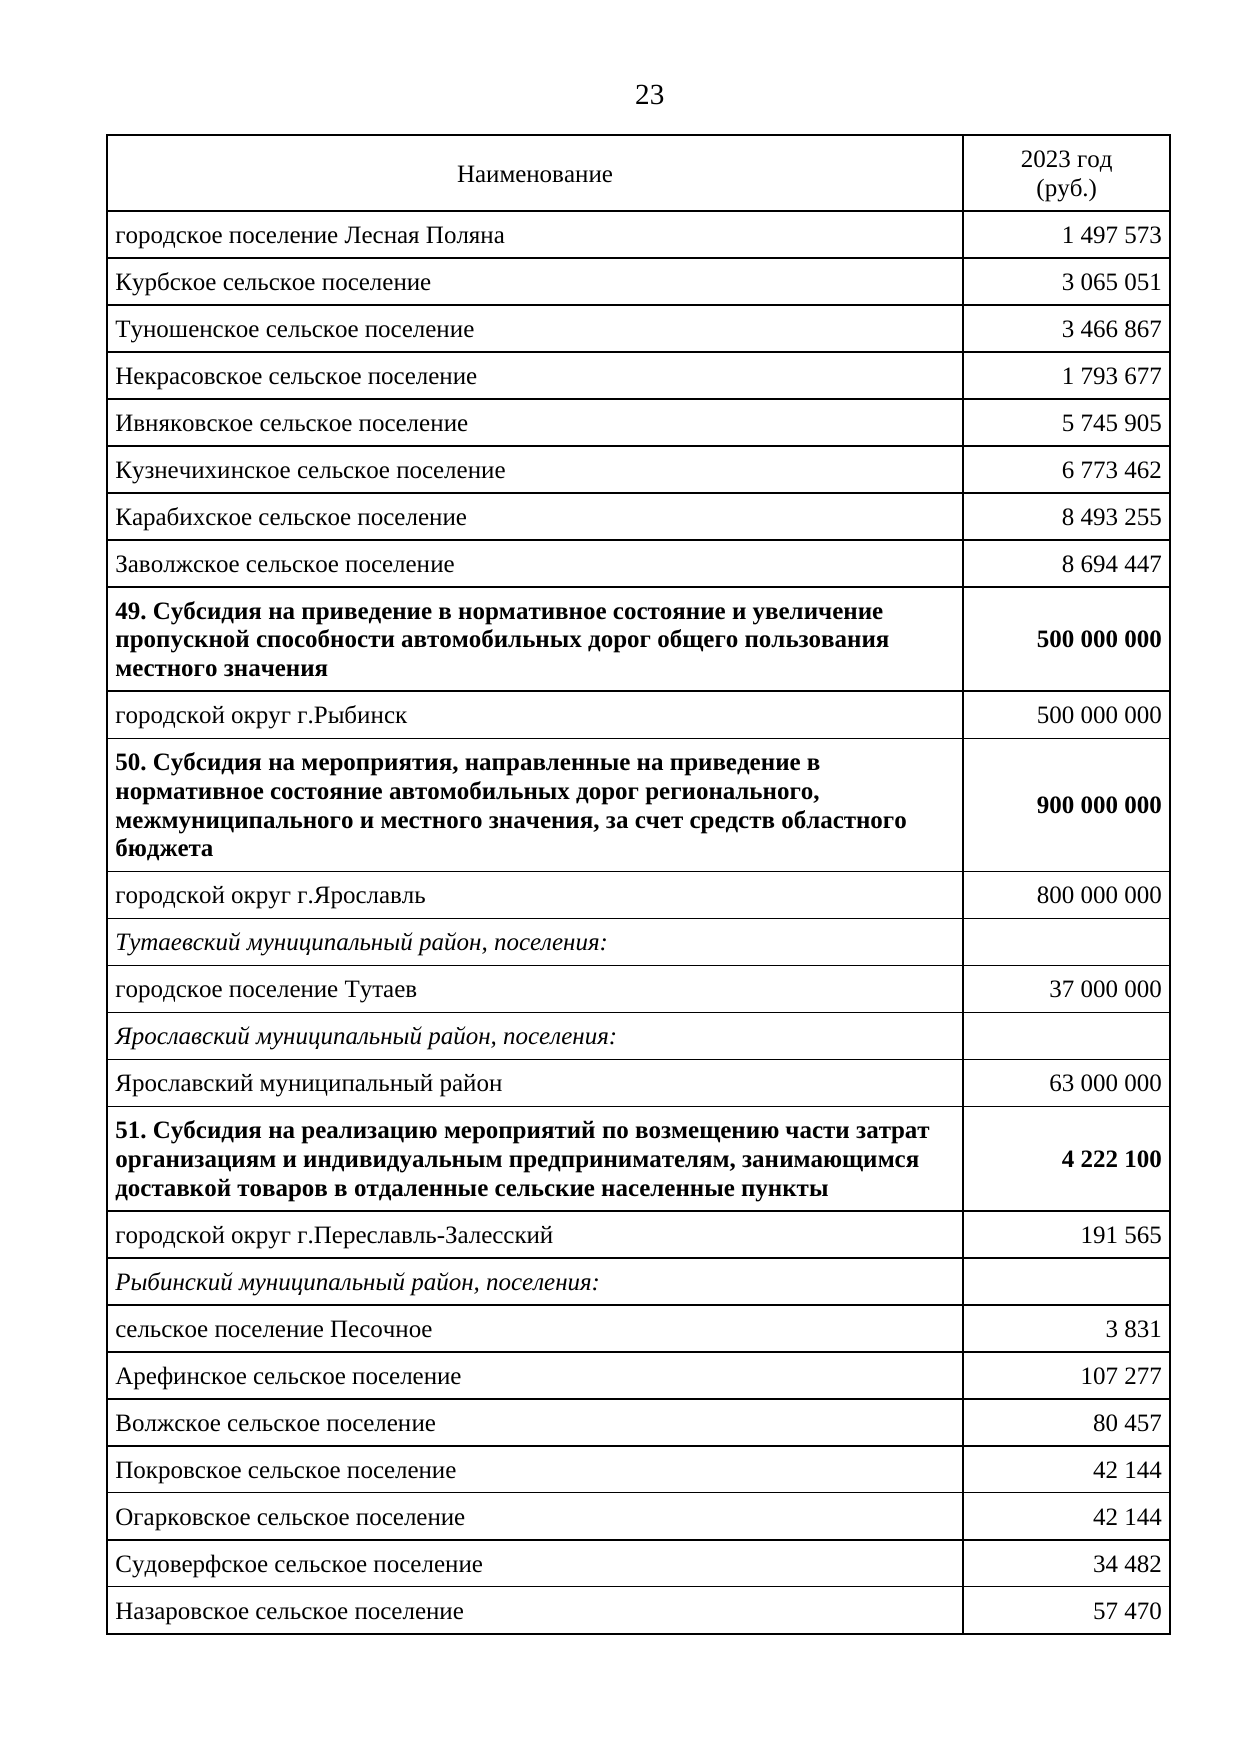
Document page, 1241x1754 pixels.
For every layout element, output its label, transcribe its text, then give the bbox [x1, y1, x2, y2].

table_cell 34 482 [964, 1541, 1169, 1586]
table_cell Кузнечихинское сельское поселение [108, 447, 962, 492]
table_cell 500 000 000 [964, 588, 1169, 690]
table_cell городское поселение Тутаев [108, 966, 962, 1012]
table_cell городской округ г.Рыбинск [108, 692, 962, 737]
table_cell 900 000 000 [964, 739, 1169, 871]
table_cell Огарковское сельское поселение [108, 1493, 962, 1539]
table_cell 6 773 462 [964, 447, 1169, 492]
table_cell Туношенское сельское поселение [108, 306, 962, 351]
table_cell Судоверфское сельское поселение [108, 1541, 962, 1586]
table_cell 63 000 000 [964, 1060, 1169, 1106]
table_cell 37 000 000 [964, 966, 1169, 1012]
table_cell 42 144 [964, 1493, 1169, 1539]
table_cell 80 457 [964, 1400, 1169, 1445]
table_cell 57 470 [964, 1587, 1169, 1633]
table_header 2023 год (руб.) [964, 136, 1169, 210]
table_cell 800 000 000 [964, 872, 1169, 918]
table_cell Ивняковское сельское поселение [108, 400, 962, 445]
table_cell [964, 1259, 1169, 1304]
table_cell Назаровское сельское поселение [108, 1587, 962, 1633]
table_cell Тутаевский муниципальный район, поселения: [108, 919, 962, 964]
table_cell 8 694 447 [964, 541, 1169, 586]
table_cell [964, 1013, 1169, 1058]
table_cell городское поселение Лесная Поляна [108, 212, 962, 257]
table_cell Курбское сельское поселение [108, 259, 962, 304]
table_cell Заволжское сельское поселение [108, 541, 962, 586]
table_cell 8 493 255 [964, 494, 1169, 539]
table_cell Ярославский муниципальный район, поселения: [108, 1013, 962, 1058]
table_cell Волжское сельское поселение [108, 1400, 962, 1445]
table_cell городской округ г.Ярославль [108, 872, 962, 918]
table_cell Арефинское сельское поселение [108, 1353, 962, 1398]
table_cell 51. Субсидия на реализацию мероприятий по возмещению части затрат организациям и индивидуальным предпринимателям, занимающимся доставкой товаров в отдаленные сельские населенные пункты [108, 1107, 962, 1210]
table_cell Ярославский муниципальный район [108, 1060, 962, 1106]
table_cell 4 222 100 [964, 1107, 1169, 1210]
table_cell сельское поселение Песочное [108, 1306, 962, 1351]
table_cell [964, 919, 1169, 964]
table_cell Рыбинский муниципальный район, поселения: [108, 1259, 962, 1304]
table_cell Некрасовское сельское поселение [108, 353, 962, 398]
table_cell 49. Субсидия на приведение в нормативное состояние и увеличение пропускной способности автомобильных дорог общего пользования местного значения [108, 588, 962, 690]
table_cell городской округ г.Переславль-Залесский [108, 1212, 962, 1257]
table_cell 1 793 677 [964, 353, 1169, 398]
table_cell 3 831 [964, 1306, 1169, 1351]
table_cell 3 065 051 [964, 259, 1169, 304]
table_cell Карабихское сельское поселение [108, 494, 962, 539]
table_cell 500 000 000 [964, 692, 1169, 737]
table_cell 3 466 867 [964, 306, 1169, 351]
table_header Наименование [108, 136, 962, 210]
table_cell 5 745 905 [964, 400, 1169, 445]
table_cell Покровское сельское поселение [108, 1447, 962, 1492]
table_cell 50. Субсидия на мероприятия, направленные на приведение в нормативное состояние автомобильных дорог регионального, межмуниципального и местного значения, за счет средств областного бюджета [108, 739, 962, 871]
table_cell 1 497 573 [964, 212, 1169, 257]
table_cell 191 565 [964, 1212, 1169, 1257]
table_cell 42 144 [964, 1447, 1169, 1492]
table_cell 107 277 [964, 1353, 1169, 1398]
